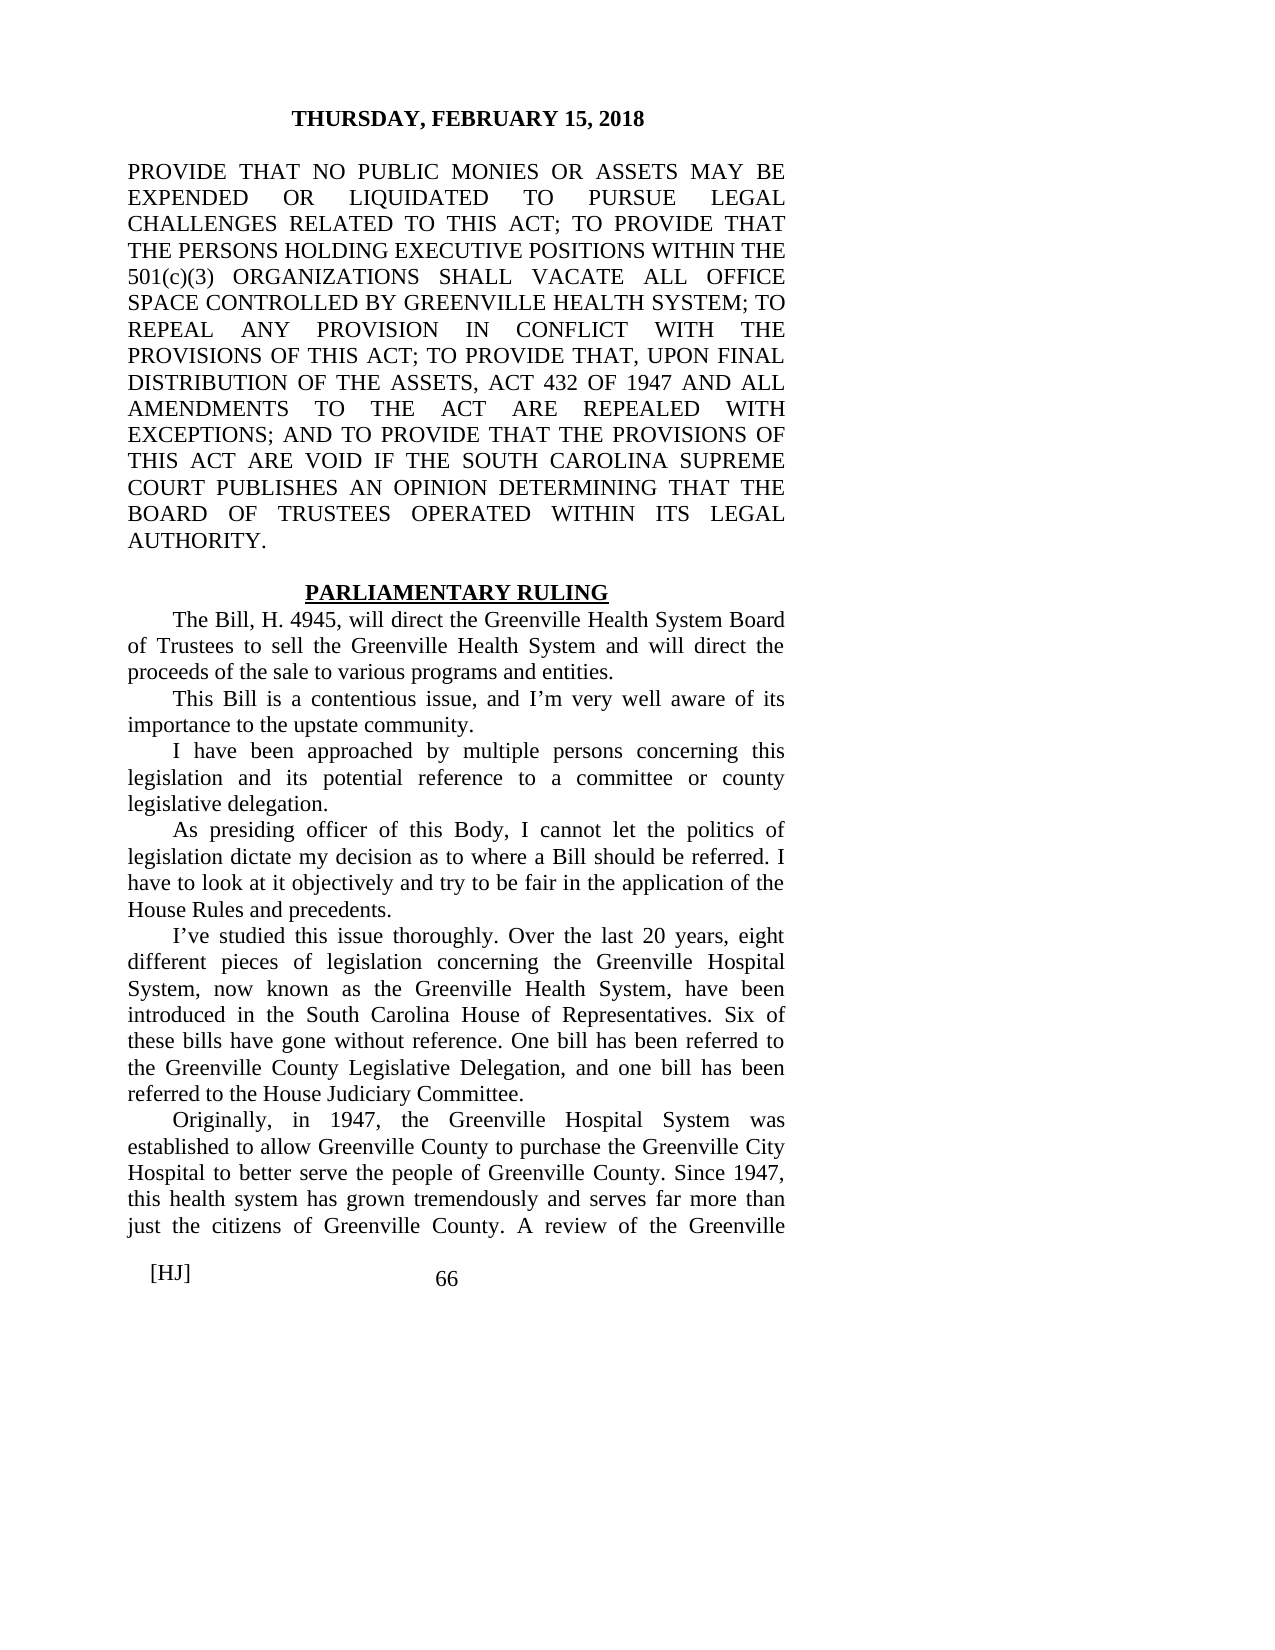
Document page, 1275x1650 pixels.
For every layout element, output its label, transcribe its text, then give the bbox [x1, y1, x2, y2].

text I have been approached by multiple persons concerning this legislation and its potential reference to a committee or county legislative delegation. [127, 737, 786, 817]
text This Bill is a contentious issue, and I’m very well aware of its importance to the upstate community. [127, 685, 786, 737]
text The Bill, H. 4945, will direct the Greenville Health System Board of Trustees to sell the Greenville Health System and will direct the proceeds of the sale to various programs and entities. [127, 606, 786, 685]
text PARLIAMENTARY RULING [127, 579, 786, 606]
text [127, 1106, 786, 1238]
text I’ve studied this issue thoroughly. Over the last 20 years, eight different pieces of legislation concerning the Greenville Hospital System, now known as the Greenville Health System, have been introduced in the South Carolina House of Representatives. Six of these bills have gone without reference. One bill has been referred to the Greenville County Legislative Delegation, and one bill has been referred to the House Judiciary Committee. [127, 922, 786, 1106]
text As presiding officer of this Body, I cannot let the politics of legislation dictate my decision as to where a Bill should be referred. I have to look at it objectively and try to be fair in the application of the House Rules and precedents. [127, 817, 786, 922]
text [127, 158, 786, 553]
